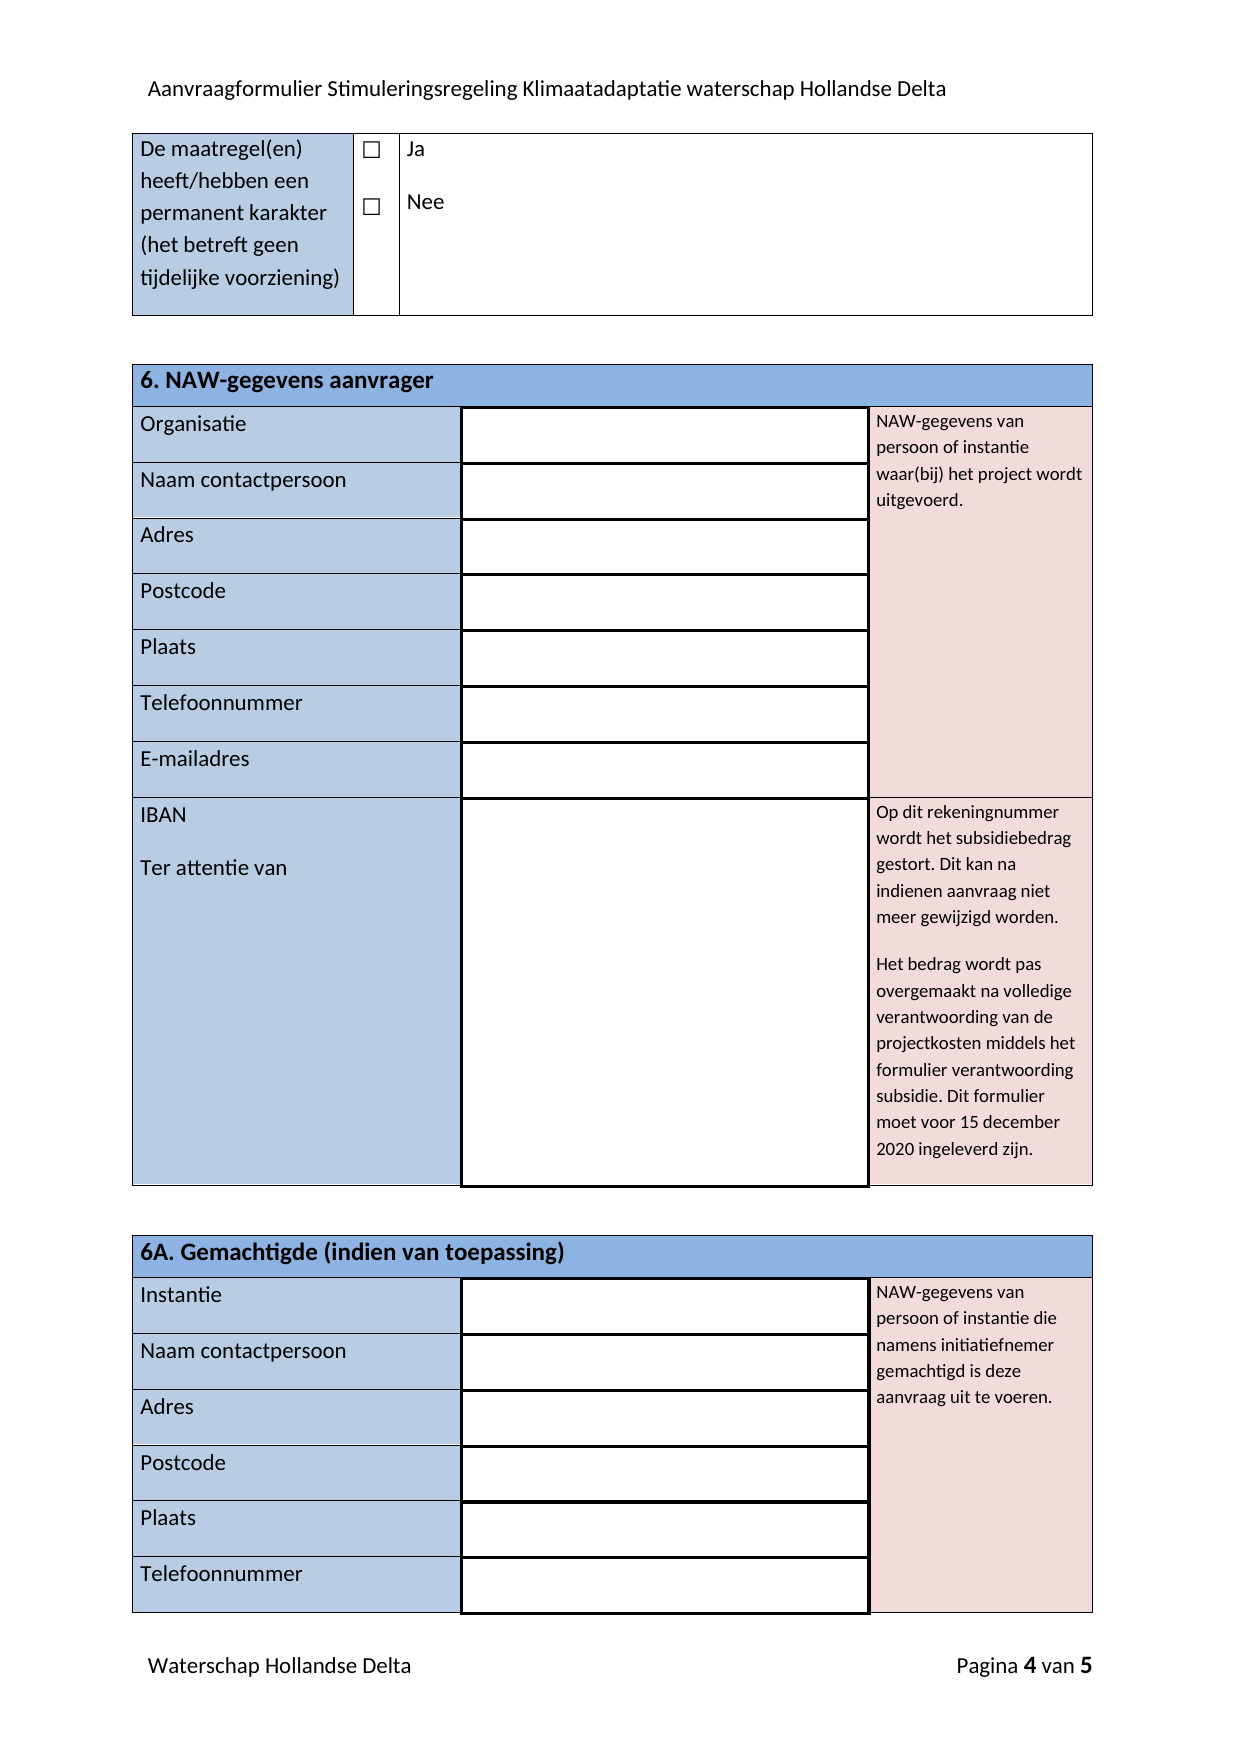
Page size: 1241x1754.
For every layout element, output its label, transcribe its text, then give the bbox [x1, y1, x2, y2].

table_cell Instantie [133, 1278, 460, 1333]
table_cell [354, 134, 399, 315]
table_cell [463, 1336, 867, 1389]
table_cell [463, 576, 867, 629]
table_cell [463, 465, 867, 517]
table_cell [463, 1504, 867, 1556]
table_cell [463, 521, 867, 573]
table_cell [463, 1559, 867, 1612]
table_cell NAW-gegevens van persoon of instantie die namens initiatiefnemer gemachtigd is deze aanvraag uit te voeren. [871, 1278, 1092, 1612]
table_cell [463, 1280, 867, 1333]
table_cell [463, 800, 867, 1184]
table_cell NAW-gegevens van persoon of instantie waar(bij) het project wordt uitgevoerd. [870, 407, 1092, 797]
table_cell IBAN Ter attentie van [133, 798, 460, 1184]
table_cell [463, 744, 867, 797]
table_cell Naam contactpersoon [133, 1334, 460, 1389]
table_cell [463, 688, 867, 741]
table_cell Adres [133, 519, 460, 573]
table_cell Op dit rekeningnummer wordt het subsidiebedrag gestort. Dit kan na indienen aanvraag niet meer gewijzigd worden. Het bedrag wordt pas overgemaakt na volledige verantwoording van de projectkosten middels het formulier verantwoording subsidie. Dit formulier moet voor 15 december 2020 ingeleverd zijn. [870, 798, 1092, 1184]
table_cell Postcode [133, 574, 460, 629]
table_cell [463, 1392, 867, 1444]
table_cell [463, 409, 867, 462]
table_cell Adres [133, 1390, 460, 1444]
table_cell E-mailadres [133, 742, 460, 797]
table_cell Naam contactpersoon [133, 463, 460, 517]
table_cell Postcode [133, 1446, 460, 1500]
table_cell Ja Nee [400, 134, 1092, 315]
table_cell De maatregel(en) heeft/hebben een permanent karakter (het betreft geen tijdelijke voorziening) [133, 134, 353, 315]
table_cell Organisatie [133, 407, 460, 462]
table_cell Telefoonnummer [133, 686, 460, 741]
table_cell Telefoonnummer [133, 1557, 460, 1612]
table_cell [463, 632, 867, 685]
table_cell [463, 1448, 867, 1500]
table_cell Plaats [133, 630, 460, 685]
table_header 6. NAW-gegevens aanvrager [133, 365, 1092, 406]
table_header 6A. Gemachtigde (indien van toepassing) [133, 1236, 1092, 1277]
table_cell Plaats [133, 1501, 460, 1556]
